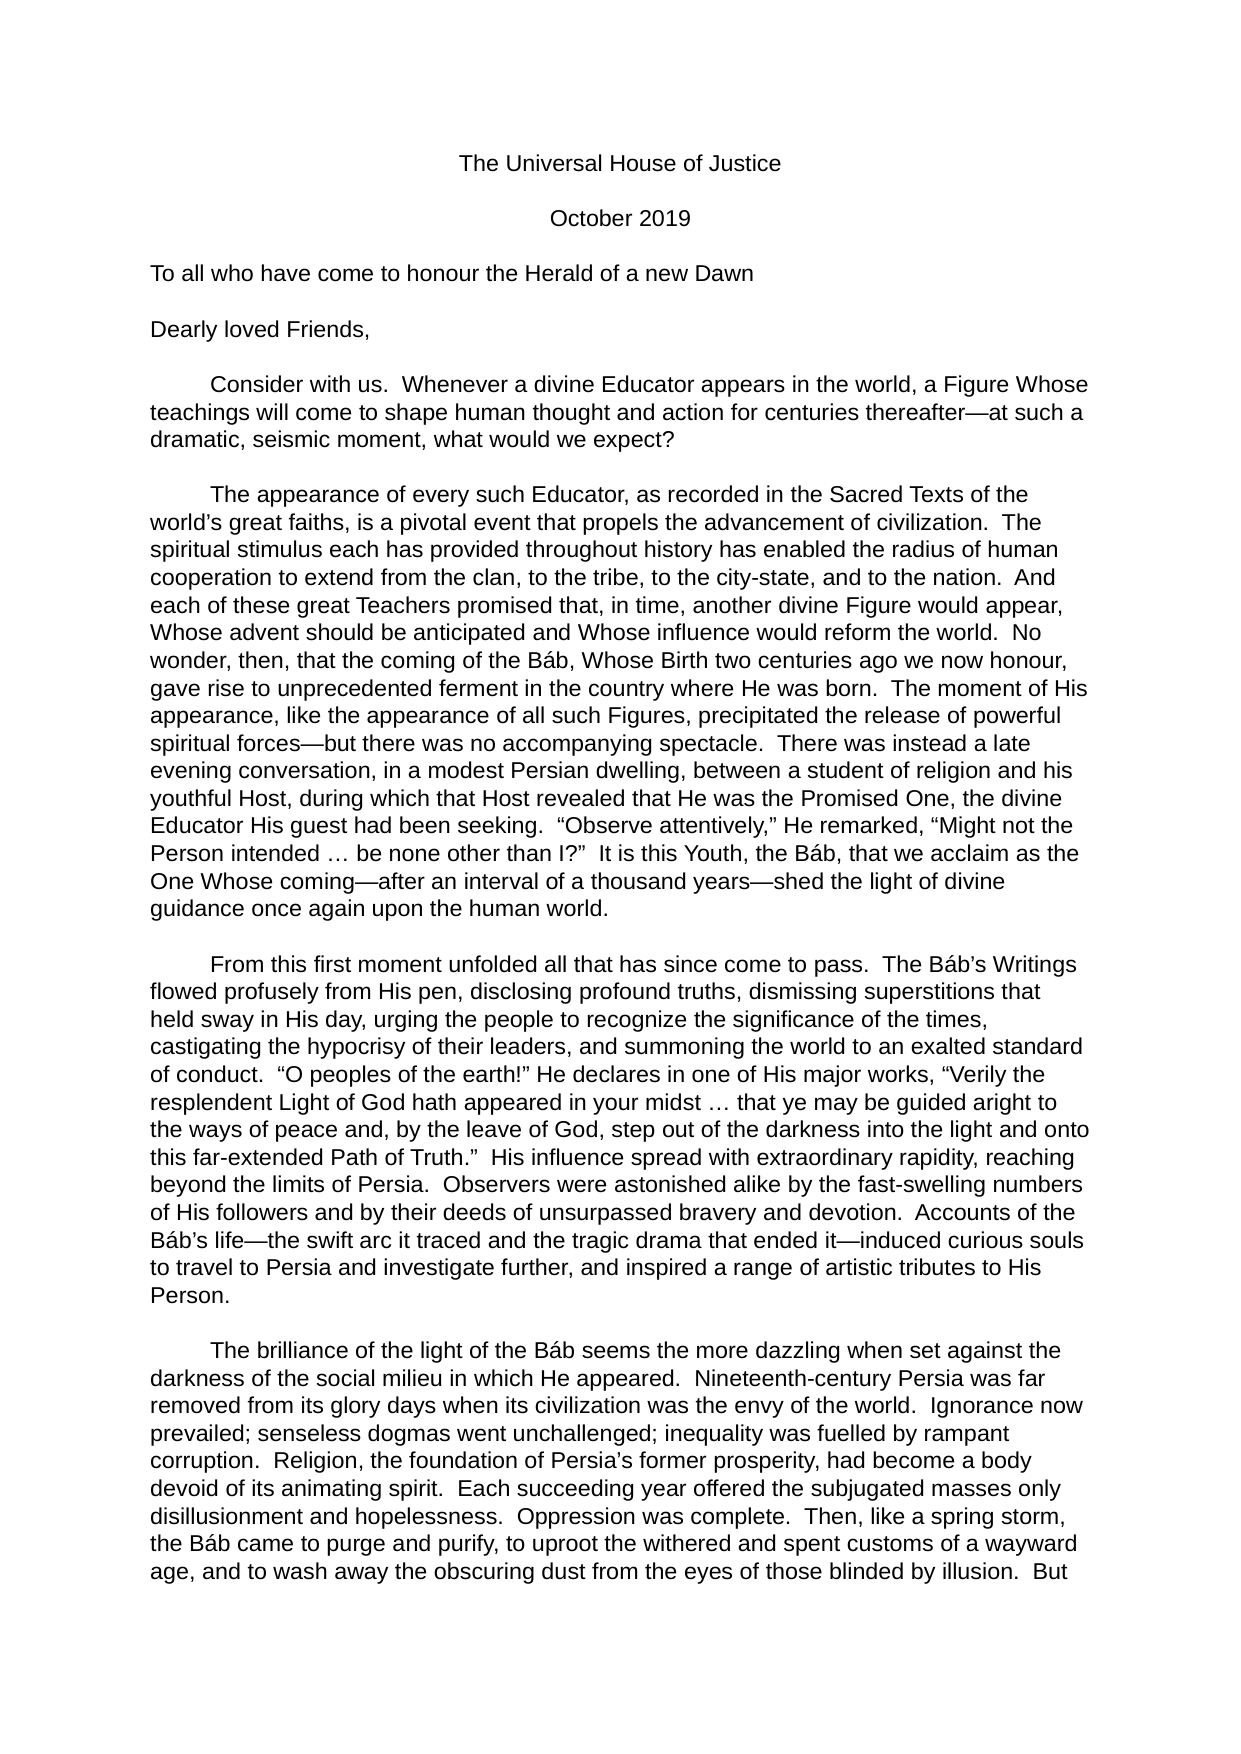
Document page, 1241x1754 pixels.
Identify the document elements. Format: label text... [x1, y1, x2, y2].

text Consider with us. Whenever a divine Educator appears in the world, a Figure Whose teachings will come to shape human thought and action for centuries thereafter—at such a dramatic, seismic moment, what would we expect? [150, 371, 1090, 452]
text The Universal House of Justice [150, 150, 1090, 176]
text From this first moment unfolded all that has since come to pass. The Báb’s Writings flowed profusely from His pen, disclosing profound truths, dismissing superstitions that held sway in His day, urging the people to recognize the significance of the times, castigating the hypocrisy of their leaders, and summoning the world to an exalted standard of conduct. “O peoples of the earth!” He declares in one of His major works, “Verily the resplendent Light of God hath appeared in your midst … that ye may be guided aright to the ways of peace and, by the leave of God, step out of the darkness into the light and onto this far-extended Path of Truth.” His influence spread with extraordinary rapidity, reaching beyond the limits of Persia. Observers were astonished alike by the fast-swelling numbers of His followers and by their deeds of unsurpassed bravery and devotion. Accounts of the Báb’s life—the swift arc it traced and the tragic drama that ended it—induced curious souls to travel to Persia and investigate further, and inspired a range of artistic tributes to His Person. [150, 951, 1090, 1308]
text Dearly loved Friends, [150, 316, 1090, 342]
text The appearance of every such Educator, as recorded in the Sacred Texts of the world’s great faiths, is a pivotal event that propels the advancement of civilization. The spiritual stimulus each has provided throughout history has enabled the radius of human cooperation to extend from the clan, to the tribe, to the city-state, and to the nation. And each of these great Teachers promised that, in time, another divine Figure would appear, Whose advent should be anticipated and Whose influence would reform the world. No wonder, then, that the coming of the Báb, Whose Birth two centuries ago we now honour, gave rise to unprecedented ferment in the country where He was born. The moment of His appearance, like the appearance of all such Figures, precipitated the release of powerful spiritual forces—but there was no accompanying spectacle. There was instead a late evening conversation, in a modest Persian dwelling, between a student of religion and his youthful Host, during which that Host revealed that He was the Promised One, the divine Educator His guest had been seeking. “Observe attentively,” He remarked, “Might not the Person intended … be none other than I?” It is this Youth, the Báb, that we acclaim as the One Whose coming—after an interval of a thousand years—shed the light of divine guidance once again upon the human world. [150, 481, 1090, 922]
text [150, 1337, 1090, 1584]
text To all who have come to honour the Herald of a new Dawn [150, 260, 1090, 287]
text October 2019 [150, 205, 1090, 232]
